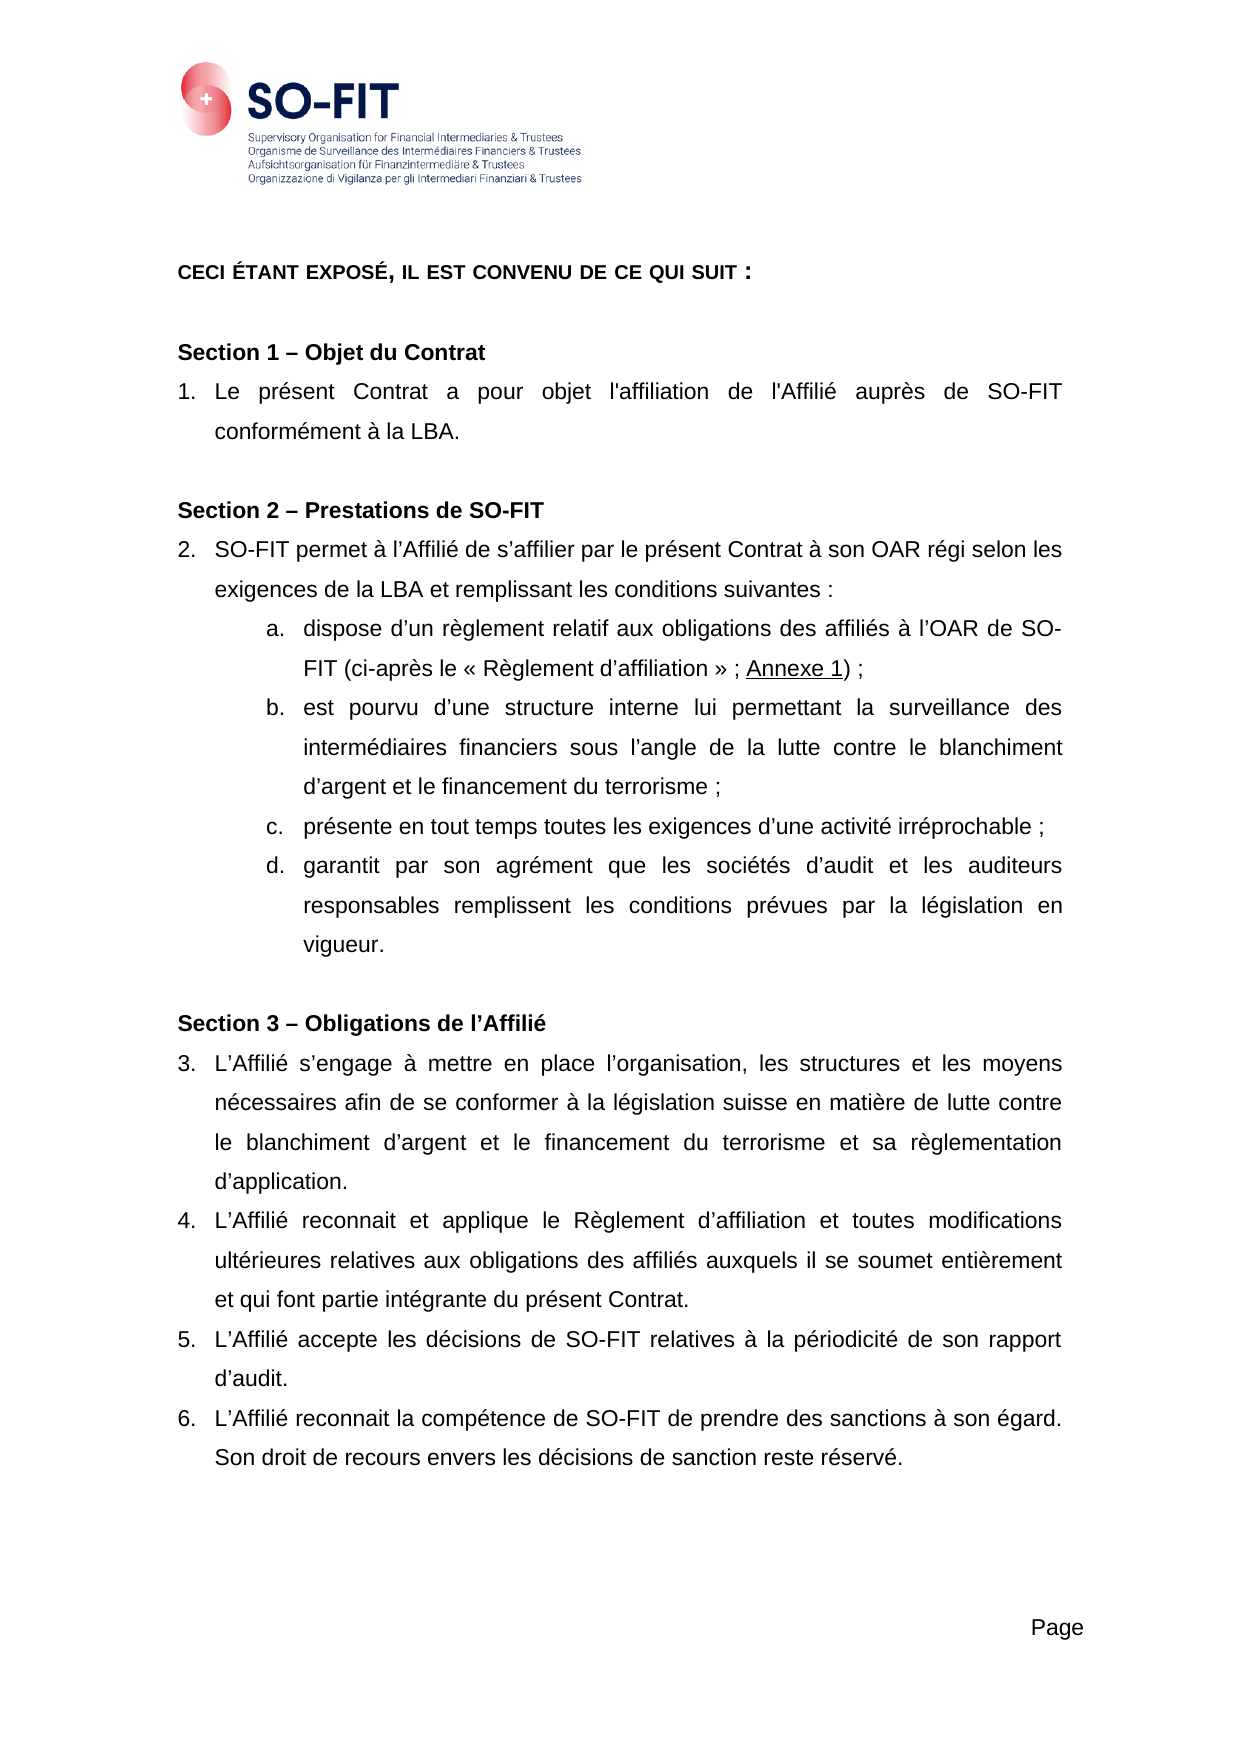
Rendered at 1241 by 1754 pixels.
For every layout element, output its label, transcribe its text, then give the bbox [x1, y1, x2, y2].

text Section 1 – Objet du Contrat [177, 339, 1063, 365]
list Le présent Contrat a pour objet l'affiliation de l'Affilié auprès de SO-FIT conformément à la LBA. [177, 378, 1063, 444]
list L’Affilié s’engage à mettre en place l’organisation, les structures et les moyens nécessaires afin de se conformer à la législation suisse en matière de lutte contre le blanchiment d’argent et le financement du terrorisme et sa règlementation d’application. [177, 1049, 1063, 1194]
text ceci étant exposé, il est convenu de ce qui suit : [177, 256, 1063, 285]
list garantit par son agrément que les sociétés d’audit et les auditeurs responsables remplissent les conditions prévues par la législation en vigueur. [266, 852, 1063, 957]
text Section 2 – Prestations de SO-FIT [177, 497, 1063, 523]
picture [177, 59, 585, 189]
list est pourvu d’une structure interne lui permettant la surveillance des intermédiaires financiers sous l’angle de la lutte contre le blanchiment d’argent et le financement du terrorisme ; [266, 694, 1063, 799]
text Section 3 – Obligations de l’Affilié [177, 1010, 1063, 1036]
list dispose d’un règlement relatif aux obligations des affiliés à l’OAR de SO-FIT (ci-après le « Règlement d’affiliation » ; Annexe 1) ; [266, 615, 1063, 681]
list L’Affilié accepte les décisions de SO-FIT relatives à la périodicité de son rapport d’audit. [177, 1326, 1063, 1392]
list présente en tout temps toutes les exigences d’une activité irréprochable ; [266, 813, 1063, 839]
list SO-FIT permet à l’Affilié de s’affilier par le présent Contrat à son OAR régi selon les exigences de la LBA et remplissant les conditions suivantes : [177, 536, 1063, 602]
list L’Affilié reconnait et applique le Règlement d’affiliation et toutes modifications ultérieures relatives aux obligations des affiliés auxquels il se soumet entièrement et qui font partie intégrante du présent Contrat. [177, 1207, 1063, 1313]
list L’Affilié reconnait la compétence de SO-FIT de prendre des sanctions à son égard. Son droit de recours envers les décisions de sanction reste réservé. [177, 1405, 1063, 1471]
